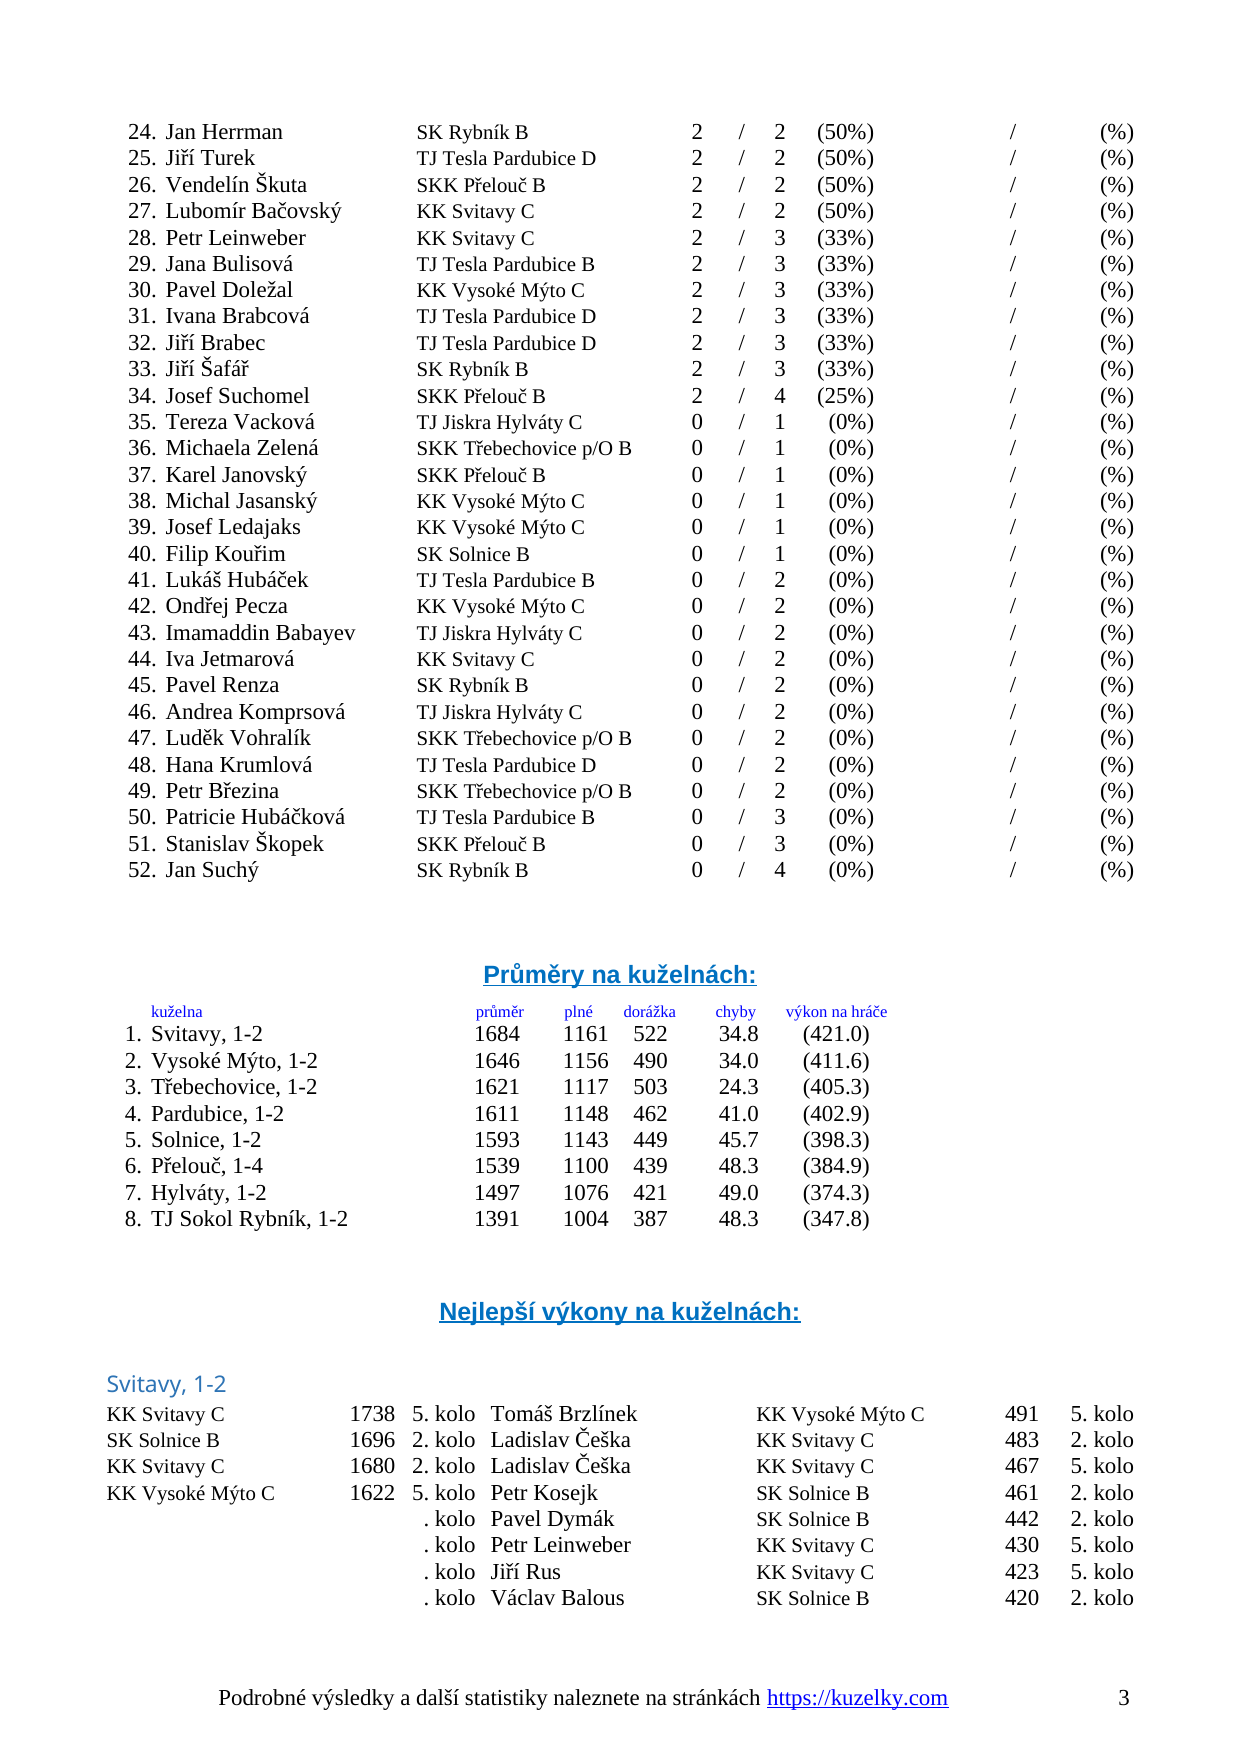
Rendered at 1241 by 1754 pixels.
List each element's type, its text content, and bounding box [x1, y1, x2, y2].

text 47. Luděk Vohralík SKK Třebechovice p/O B 0 / 2 (0%) / (%) [106, 724, 1134, 751]
text 44. Iva Jetmarová KK Svitavy C 0 / 2 (0%) / (%) [106, 645, 1134, 672]
text 5. Solnice, 1-2 1593 1143 449 45.7 (398.3) [106, 1126, 1134, 1152]
text . kolo Jiří Rus KK Svitavy C 423 5. kolo [106, 1558, 1134, 1584]
text 45. Pavel Renza SK Rybník B 0 / 2 (0%) / (%) [106, 672, 1134, 698]
text 4. Pardubice, 1-2 1611 1148 462 41.0 (402.9) [106, 1099, 1134, 1126]
text 24. Jan Herrman SK Rybník B 2 / 2 (50%) / (%) [106, 118, 1134, 144]
text 7. Hylváty, 1-2 1497 1076 421 49.0 (374.3) [106, 1179, 1134, 1205]
text 2. Vysoké Mýto, 1-2 1646 1156 490 34.0 (411.6) [106, 1047, 1134, 1073]
text . kolo Václav Balous SK Solnice B 420 2. kolo [106, 1584, 1134, 1610]
text KK Vysoké Mýto C 1622 5. kolo Petr Kosejk SK Solnice B 461 2. kolo [106, 1479, 1134, 1505]
text 40. Filip Kouřim SK Solnice B 0 / 1 (0%) / (%) [106, 540, 1134, 566]
text Nejlepší výkony na kuželnách: [94, 1297, 1145, 1325]
text 50. Patricie Hubáčková TJ Tesla Pardubice B 0 / 3 (0%) / (%) [106, 803, 1134, 830]
text 3. Třebechovice, 1-2 1621 1117 503 24.3 (405.3) [106, 1073, 1134, 1099]
text 37. Karel Janovský SKK Přelouč B 0 / 1 (0%) / (%) [106, 461, 1134, 487]
text Průměry na kuželnách: [94, 960, 1145, 989]
text kuželna průměr plné dorážka chyby výkon na hráče [106, 1001, 1134, 1021]
text 51. Stanislav Škopek SKK Přelouč B 0 / 3 (0%) / (%) [106, 830, 1134, 856]
text 49. Petr Březina SKK Třebechovice p/O B 0 / 2 (0%) / (%) [106, 777, 1134, 803]
text 43. Imamaddin Babayev TJ Jiskra Hylváty C 0 / 2 (0%) / (%) [106, 619, 1134, 645]
text KK Svitavy C 1680 2. kolo Ladislav Češka KK Svitavy C 467 5. kolo [106, 1452, 1134, 1479]
text . kolo Petr Leinweber KK Svitavy C 430 5. kolo [106, 1531, 1134, 1558]
text KK Svitavy C 1738 5. kolo Tomáš Brzlínek KK Vysoké Mýto C 491 5. kolo [106, 1399, 1134, 1426]
text 29. Jana Bulisová TJ Tesla Pardubice B 2 / 3 (33%) / (%) [106, 250, 1134, 276]
text 32. Jiří Brabec TJ Tesla Pardubice D 2 / 3 (33%) / (%) [106, 329, 1134, 355]
text 36. Michaela Zelená SKK Třebechovice p/O B 0 / 1 (0%) / (%) [106, 434, 1134, 461]
text 41. Lukáš Hubáček TJ Tesla Pardubice B 0 / 2 (0%) / (%) [106, 566, 1134, 592]
text SK Solnice B 1696 2. kolo Ladislav Češka KK Svitavy C 483 2. kolo [106, 1426, 1134, 1452]
text 27. Lubomír Bačovský KK Svitavy C 2 / 2 (50%) / (%) [106, 197, 1134, 223]
text 48. Hana Krumlová TJ Tesla Pardubice D 0 / 2 (0%) / (%) [106, 751, 1134, 777]
text 33. Jiří Šafář SK Rybník B 2 / 3 (33%) / (%) [106, 355, 1134, 382]
text . kolo Pavel Dymák SK Solnice B 442 2. kolo [106, 1505, 1134, 1531]
text 52. Jan Suchý SK Rybník B 0 / 4 (0%) / (%) [106, 856, 1134, 882]
text 26. Vendelín Škuta SKK Přelouč B 2 / 2 (50%) / (%) [106, 171, 1134, 197]
text 31. Ivana Brabcová TJ Tesla Pardubice D 2 / 3 (33%) / (%) [106, 303, 1134, 329]
text 6. Přelouč, 1-4 1539 1100 439 48.3 (384.9) [106, 1152, 1134, 1179]
text 38. Michal Jasanský KK Vysoké Mýto C 0 / 1 (0%) / (%) [106, 487, 1134, 513]
subtitle Svitavy, 1-2 [106, 1368, 1134, 1399]
text 28. Petr Leinweber KK Svitavy C 2 / 3 (33%) / (%) [106, 223, 1134, 250]
text 1. Svitavy, 1-2 1684 1161 522 34.8 (421.0) [106, 1021, 1134, 1047]
text 46. Andrea Komprsová TJ Jiskra Hylváty C 0 / 2 (0%) / (%) [106, 698, 1134, 724]
text 42. Ondřej Pecza KK Vysoké Mýto C 0 / 2 (0%) / (%) [106, 592, 1134, 619]
text 25. Jiří Turek TJ Tesla Pardubice D 2 / 2 (50%) / (%) [106, 144, 1134, 171]
text 34. Josef Suchomel SKK Přelouč B 2 / 4 (25%) / (%) [106, 382, 1134, 408]
text 30. Pavel Doležal KK Vysoké Mýto C 2 / 3 (33%) / (%) [106, 276, 1134, 303]
text 39. Josef Ledajaks KK Vysoké Mýto C 0 / 1 (0%) / (%) [106, 513, 1134, 540]
text 8. TJ Sokol Rybník, 1-2 1391 1004 387 48.3 (347.8) [106, 1205, 1134, 1231]
text 35. Tereza Vacková TJ Jiskra Hylváty C 0 / 1 (0%) / (%) [106, 408, 1134, 434]
